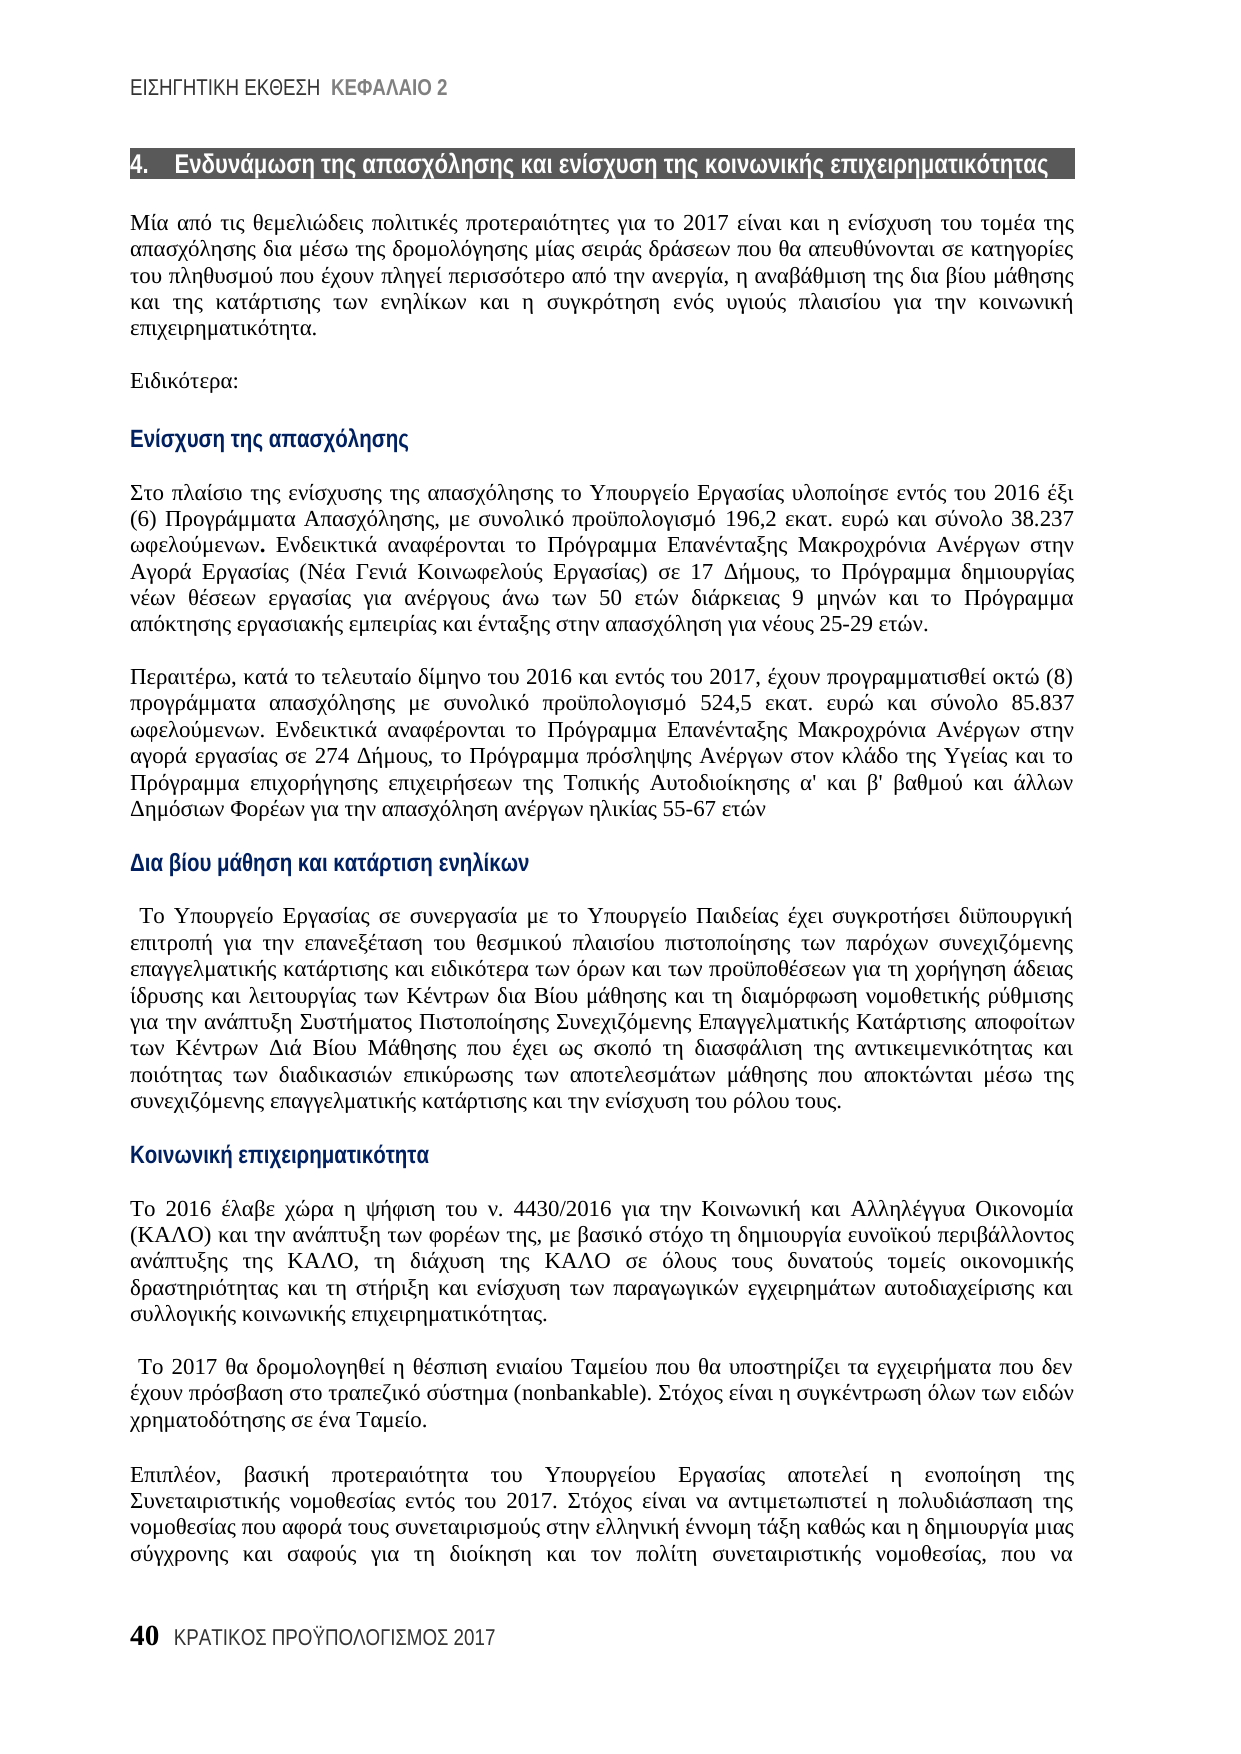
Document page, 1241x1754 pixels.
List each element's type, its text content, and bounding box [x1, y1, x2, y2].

text Το 2016 έλαβε χώρα η ψήφιση του ν. 4430/2016 για την Κοινωνική και Αλληλέγγυα Οικονομία (ΚΑΛΟ) και την ανάπτυξη των φορέων της, με βασικό στόχο τη δημιουργία ευνοϊκού περιβάλλοντος ανάπτυξης της ΚΑΛΟ, τη διάχυση της ΚΑΛΟ σε όλους τους δυνατούς τομείς οικονομικής δραστηριότητας και τη στήριξη και ενίσχυση των παραγωγικών εγχειρημάτων αυτοδιαχείρισης και συλλογικής κοινωνικής επιχειρηματικότητας. [130, 1195, 1075, 1327]
text Το Υπουργείο Εργασίας σε συνεργασία με το Υπουργείο Παιδείας έχει συγκροτήσει διϋπουργική επιτροπή για την επανεξέταση του θεσμικού πλαισίου πιστοποίησης των παρόχων συνεχιζόμενης επαγγελματικής κατάρτισης και ειδικότερα των όρων και των προϋποθέσεων για τη χορήγηση άδειας ίδρυσης και λειτουργίας των Κέντρων δια Βίου μάθησης και τη διαμόρφωση νομοθετικής ρύθμισης για την ανάπτυξη Συστήματος Πιστοποίησης Συνεχιζόμενης Επαγγελματικής Κατάρτισης αποφοίτων των Κέντρων Διά Βίου Μάθησης που έχει ως σκοπό τη διασφάλιση της αντικειμενικότητας και ποιότητας των διαδικασιών επικύρωσης των αποτελεσμάτων μάθησης που αποκτώνται μέσω της συνεχιζόμενης επαγγελματικής κατάρτισης και την ενίσχυση του ρόλου τους. [130, 903, 1075, 1113]
text 4. Ενδυνάμωση της απασχόλησης και ενίσχυση της κοινωνικής επιχειρηματικότητας [130, 148, 1075, 179]
text Κοινωνική επιχειρηματικότητα [130, 1140, 1075, 1168]
text Το 2017 θα δρομολογηθεί η θέσπιση ενιαίου Ταμείου που θα υποστηρίζει τα εγχειρήματα που δεν έχουν πρόσβαση στο τραπεζικό σύστημα (nonbankable). Στόχος είναι η συγκέντρωση όλων των ειδών χρηματοδότησης σε ένα Ταμείο. [130, 1353, 1075, 1432]
text Στο πλαίσιο της ενίσχυσης της απασχόλησης το Υπουργείο Εργασίας υλοποίησε εντός του 2016 έξι (6) Προγράμματα Απασχόλησης, με συνολικό προϋπολογισμό 196,2 εκατ. ευρώ και σύνολο 38.237 ωφελούμενων. Ενδεικτικά αναφέρονται το Πρόγραμμα Επανένταξης Μακροχρόνια Ανέργων στην Αγορά Εργασίας (Νέα Γενιά Κοινωφελούς Εργασίας) σε 17 Δήμους, το Πρόγραμμα δημιουργίας νέων θέσεων εργασίας για ανέργους άνω των 50 ετών διάρκειας 9 μηνών και το Πρόγραμμα απόκτησης εργασιακής εμπειρίας και ένταξης στην απασχόληση για νέους 25-29 ετών. [130, 479, 1075, 637]
text Ειδικότερα: [130, 367, 1075, 393]
text Ενίσχυση της απασχόλησης [130, 424, 1075, 452]
text Μία από τις θεμελιώδεις πολιτικές προτεραιότητες για το 2017 είναι και η ενίσχυση του τομέα της απασχόλησης δια μέσω της δρομολόγησης μίας σειράς δράσεων που θα απευθύνονται σε κατηγορίες του πληθυσμού που έχουν πληγεί περισσότερο από την ανεργία, η αναβάθμιση της δια βίου μάθησης και της κατάρτισης των ενηλίκων και η συγκρότηση ενός υγιούς πλαισίου για την κοινωνική επιχειρηματικότητα. [130, 209, 1075, 341]
text Δια βίου μάθηση και κατάρτιση ενηλίκων [130, 848, 1075, 876]
text Περαιτέρω, κατά το τελευταίο δίμηνο του 2016 και εντός του 2017, έχουν προγραμματισθεί οκτώ (8) προγράμματα απασχόλησης με συνολικό προϋπολογισμό 524,5 εκατ. ευρώ και σύνολο 85.837 ωφελούμενων. Ενδεικτικά αναφέρονται το Πρόγραμμα Επανένταξης Μακροχρόνια Ανέργων στην αγορά εργασίας σε 274 Δήμους, το Πρόγραμμα πρόσληψης Ανέργων στον κλάδο της Υγείας και το Πρόγραμμα επιχορήγησης επιχειρήσεων της Τοπικής Αυτοδιοίκησης α' και β' βαθμού και άλλων Δημόσιων Φορέων για την απασχόληση ανέργων ηλικίας 55-67 ετών [130, 663, 1075, 821]
